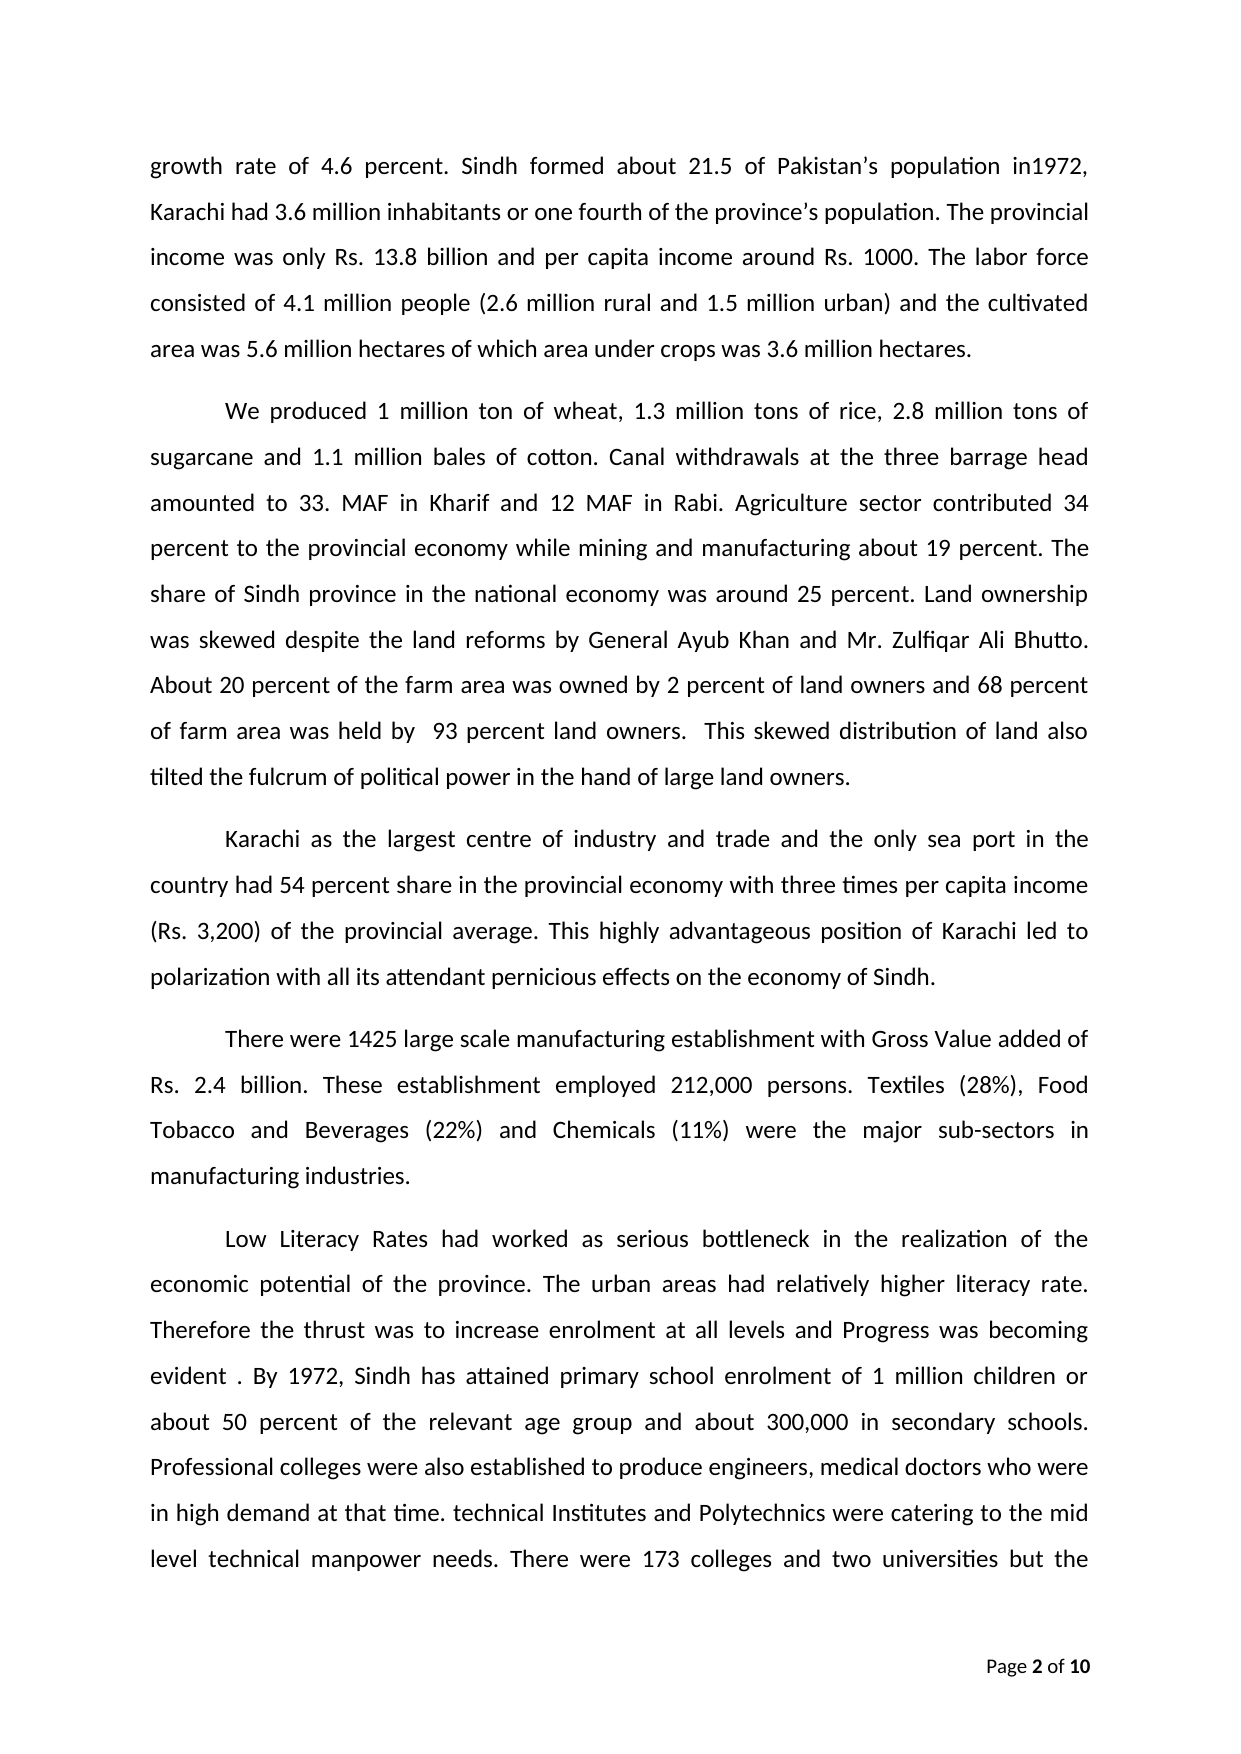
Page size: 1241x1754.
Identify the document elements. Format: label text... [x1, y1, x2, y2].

text There were 1425 large scale manufacturing establishment with Gross Value added of Rs. 2.4 billion. These establishment employed 212,000 persons. Textiles (28%), Food Tobacco and Beverages (22%) and Chemicals (11%) were the major sub-sectors in manufacturing industries. [150, 1023, 1090, 1191]
text Karachi as the largest centre of industry and trade and the only sea port in the country had 54 percent share in the provincial economy with three times per capita income (Rs. 3,200) of the provincial average. This highly advantageous position of Karachi led to polarization with all its attendant pernicious effects on the economy of Sindh. [150, 823, 1090, 991]
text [150, 1223, 1090, 1573]
text We produced 1 million ton of wheat, 1.3 million tons of rice, 2.8 million tons of sugarcane and 1.1 million bales of cotton. Canal withdrawals at the three barrage head amounted to 33. MAF in Kharif and 12 MAF in Rabi. Agriculture sector contributed 34 percent to the provincial economy while mining and manufacturing about 19 percent. The share of Sindh province in the national economy was around 25 percent. Land ownership was skewed despite the land reforms by General Ayub Khan and Mr. Zulfiqar Ali Bhutto. About 20 percent of the farm area was owned by 2 percent of land owners and 68 percent of farm area was held by 93 percent land owners. This skewed distribution of land also tilted the fulcrum of political power in the hand of large land owners. [150, 395, 1090, 792]
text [150, 150, 1090, 363]
